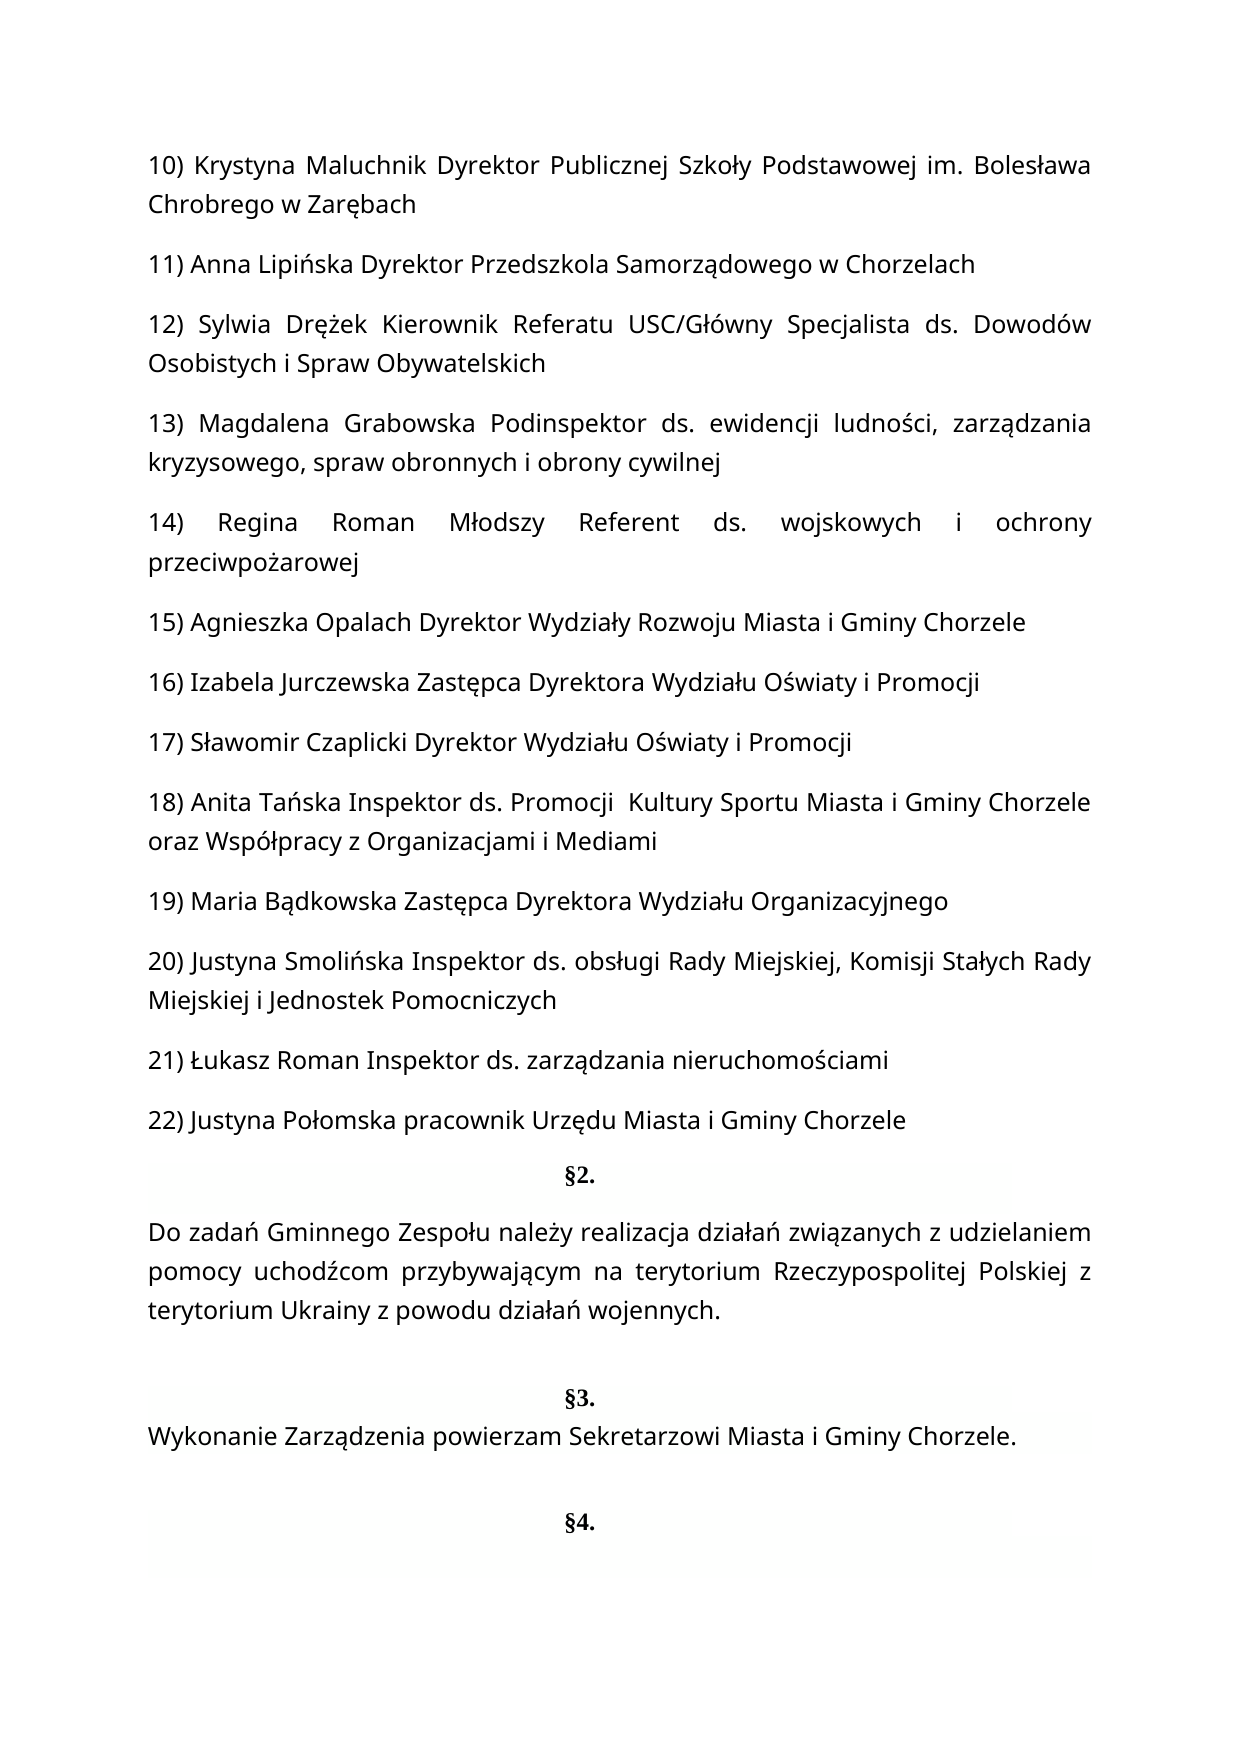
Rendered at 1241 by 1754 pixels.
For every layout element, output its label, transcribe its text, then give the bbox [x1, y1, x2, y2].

text §3. [148, 1386, 1012, 1412]
text 10) Krystyna Maluchnik Dyrektor Publicznej Szkoły Podstawowej im. Bolesława Chrobrego w Zarębach [148, 148, 1093, 221]
text §4. [148, 1510, 1012, 1536]
text 21) Łukasz Roman Inspektor ds. zarządzania nieruchomościami [148, 1043, 1093, 1077]
text 15) Agnieszka Opalach Dyrektor Wydziały Rozwoju Miasta i Gminy Chorzele [148, 604, 1093, 638]
text Do zadań Gminnego Zespołu należy realizacja działań związanych z udzielaniem pomocy uchodźcom przybywającym na terytorium Rzeczypospolitej Polskiej z terytorium Ukrainy z powodu działań wojennych. [148, 1214, 1093, 1327]
text 20) Justyna Smolińska Inspektor ds. obsługi Rady Miejskiej, Komisji Stałych Rady Miejskiej i Jednostek Pomocniczych [148, 943, 1093, 1017]
text 17) Sławomir Czaplicki Dyrektor Wydziału Oświaty i Promocji [148, 724, 1093, 758]
text 19) Maria Bądkowska Zastępca Dyrektora Wydziału Organizacyjnego [148, 883, 1093, 917]
text 22) Justyna Połomska pracownik Urzędu Miasta i Gminy Chorzele [148, 1103, 1093, 1137]
text 13) Magdalena Grabowska Podinspektor ds. ewidencji ludności, zarządzania kryzysowego, spraw obronnych i obrony cywilnej [148, 406, 1093, 479]
text 16) Izabela Jurczewska Zastępca Dyrektora Wydziału Oświaty i Promocji [148, 664, 1093, 698]
text 14) Regina Roman Młodszy Referent ds. wojskowych i ochrony przeciwpożarowej [148, 505, 1093, 578]
text §2. [148, 1163, 1012, 1188]
text 18) Anita Tańska Inspektor ds. Promocji Kultury Sportu Miasta i Gminy Chorzele oraz Współpracy z Organizacjami i Mediami [148, 784, 1093, 857]
text 12) Sylwia Drężek Kierownik Referatu USC/Główny Specjalista ds. Dowodów Osobistych i Spraw Obywatelskich [148, 307, 1093, 380]
text 11) Anna Lipińska Dyrektor Przedszkola Samorządowego w Chorzelach [148, 247, 1093, 281]
text Wykonanie Zarządzenia powierzam Sekretarzowi Miasta i Gminy Chorzele. [148, 1412, 1092, 1454]
